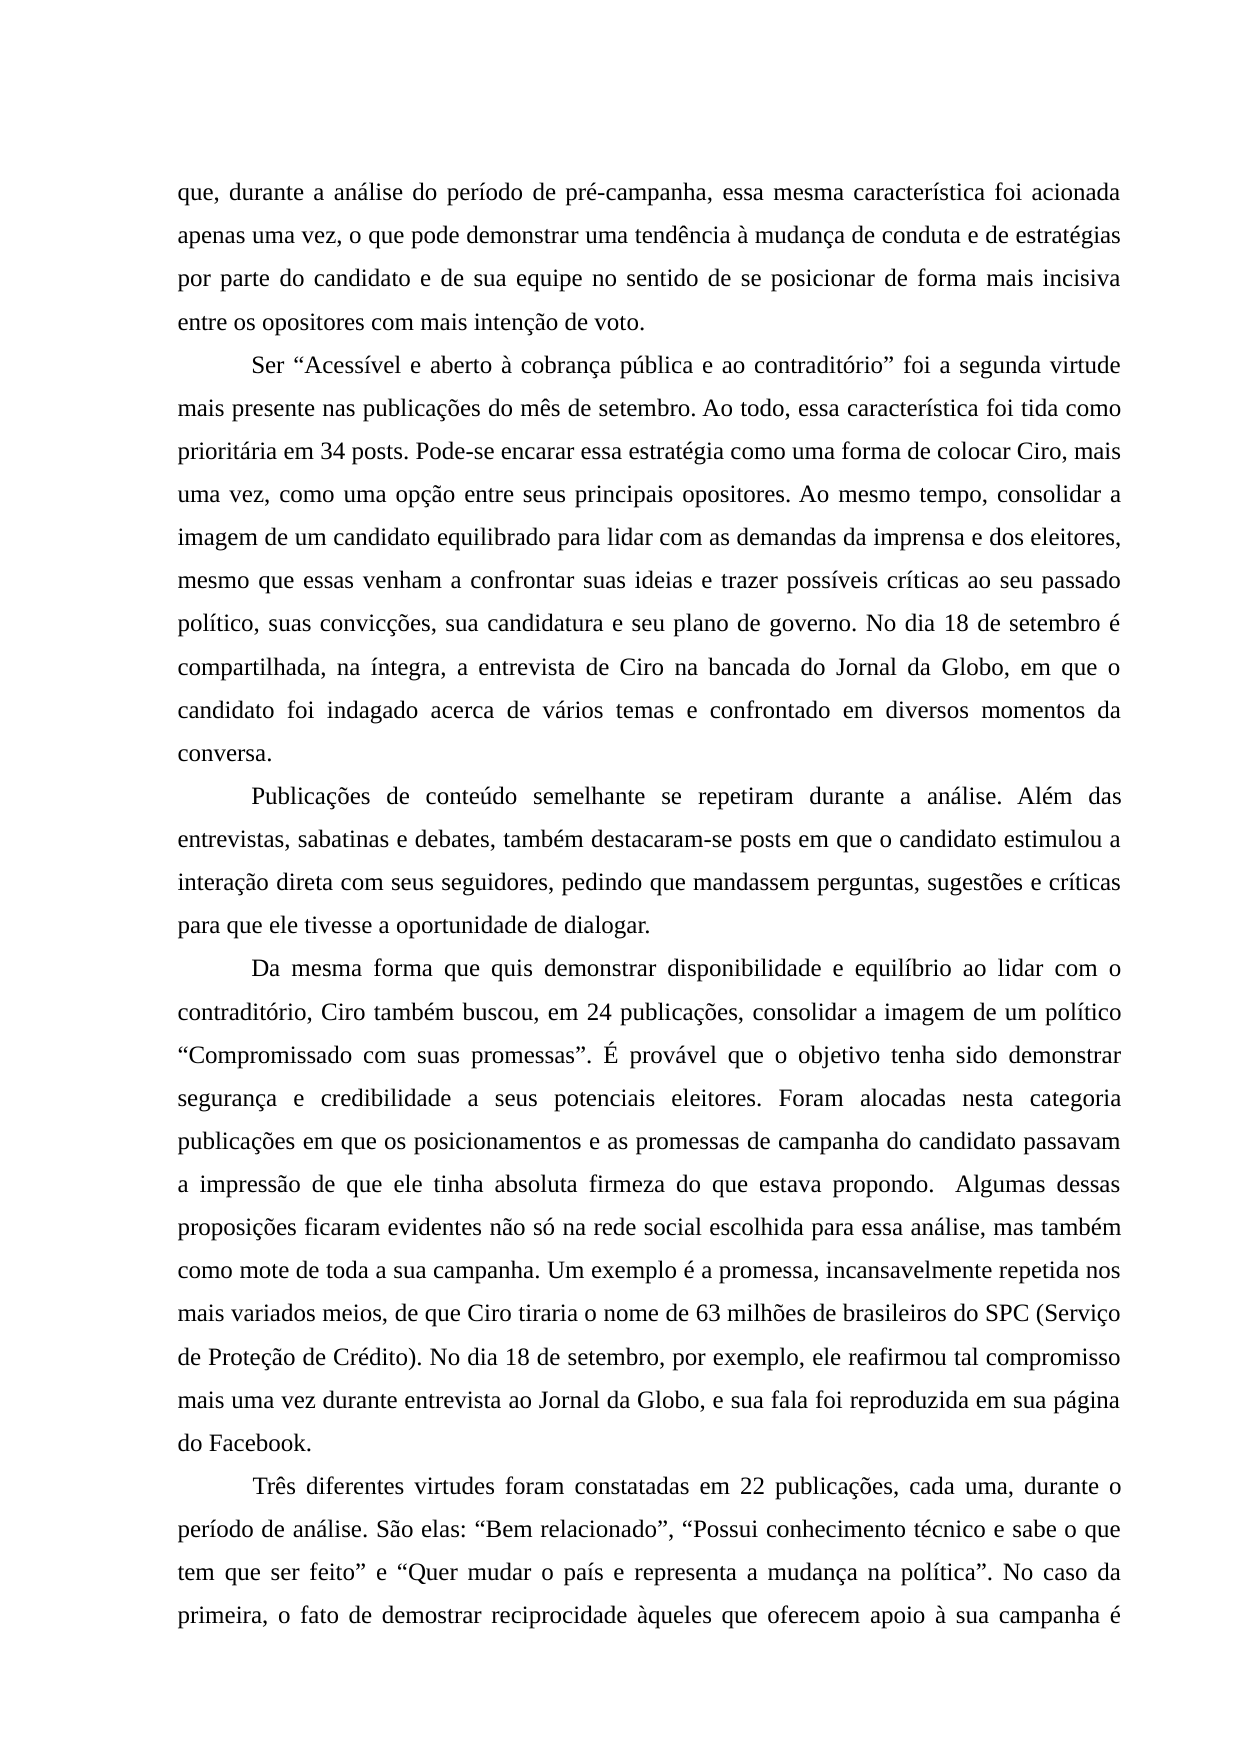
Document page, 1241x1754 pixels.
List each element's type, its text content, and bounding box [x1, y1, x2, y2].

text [177, 177, 1122, 335]
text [177, 1471, 1122, 1629]
text Da mesma forma que quis demonstrar disponibilidade e equilíbrio ao lidar com o contraditório, Ciro também buscou, em 24 publicações, consolidar a imagem de um político “Compromissado com suas promessas”. É provável que o objetivo tenha sido demonstrar segurança e credibilidade a seus potenciais eleitores. Foram alocadas nesta categoria publicações em que os posicionamentos e as promessas de campanha do candidato passavam a impressão de que ele tinha absoluta firmeza do que estava propondo. Algumas dessas proposições ficaram evidentes não só na rede social escolhida para essa análise, mas também como mote de toda a sua campanha. Um exemplo é a promessa, incansavelmente repetida nos mais variados meios, de que Ciro tiraria o nome de 63 milhões de brasileiros do SPC (Serviço de Proteção de Crédito). No dia 18 de setembro, por exemplo, ele reafirmou tal compromisso mais uma vez durante entrevista ao Jornal da Globo, e sua fala foi reproduzida em sua página do Facebook. [177, 953, 1122, 1457]
text Ser “Acessível e aberto à cobrança pública e ao contraditório” foi a segunda virtude mais presente nas publicações do mês de setembro. Ao todo, essa característica foi tida como prioritária em 34 posts. Pode-se encarar essa estratégia como uma forma de colocar Ciro, mais uma vez, como uma opção entre seus principais opositores. Ao mesmo tempo, consolidar a imagem de um candidato equilibrado para lidar com as demandas da imprensa e dos eleitores, mesmo que essas venham a confrontar suas ideias e trazer possíveis críticas ao seu passado político, suas convicções, sua candidatura e seu plano de governo. No dia 18 de setembro é compartilhada, na íntegra, a entrevista de Ciro na bancada do Jornal da Globo, em que o candidato foi indagado acerca de vários temas e confrontado em diversos momentos da conversa. [177, 350, 1122, 767]
text Publicações de conteúdo semelhante se repetiram durante a análise. Além das entrevistas, sabatinas e debates, também destacaram-se posts em que o candidato estimulou a interação direta com seus seguidores, pedindo que mandassem perguntas, sugestões e críticas para que ele tivesse a oportunidade de dialogar. [177, 781, 1122, 939]
